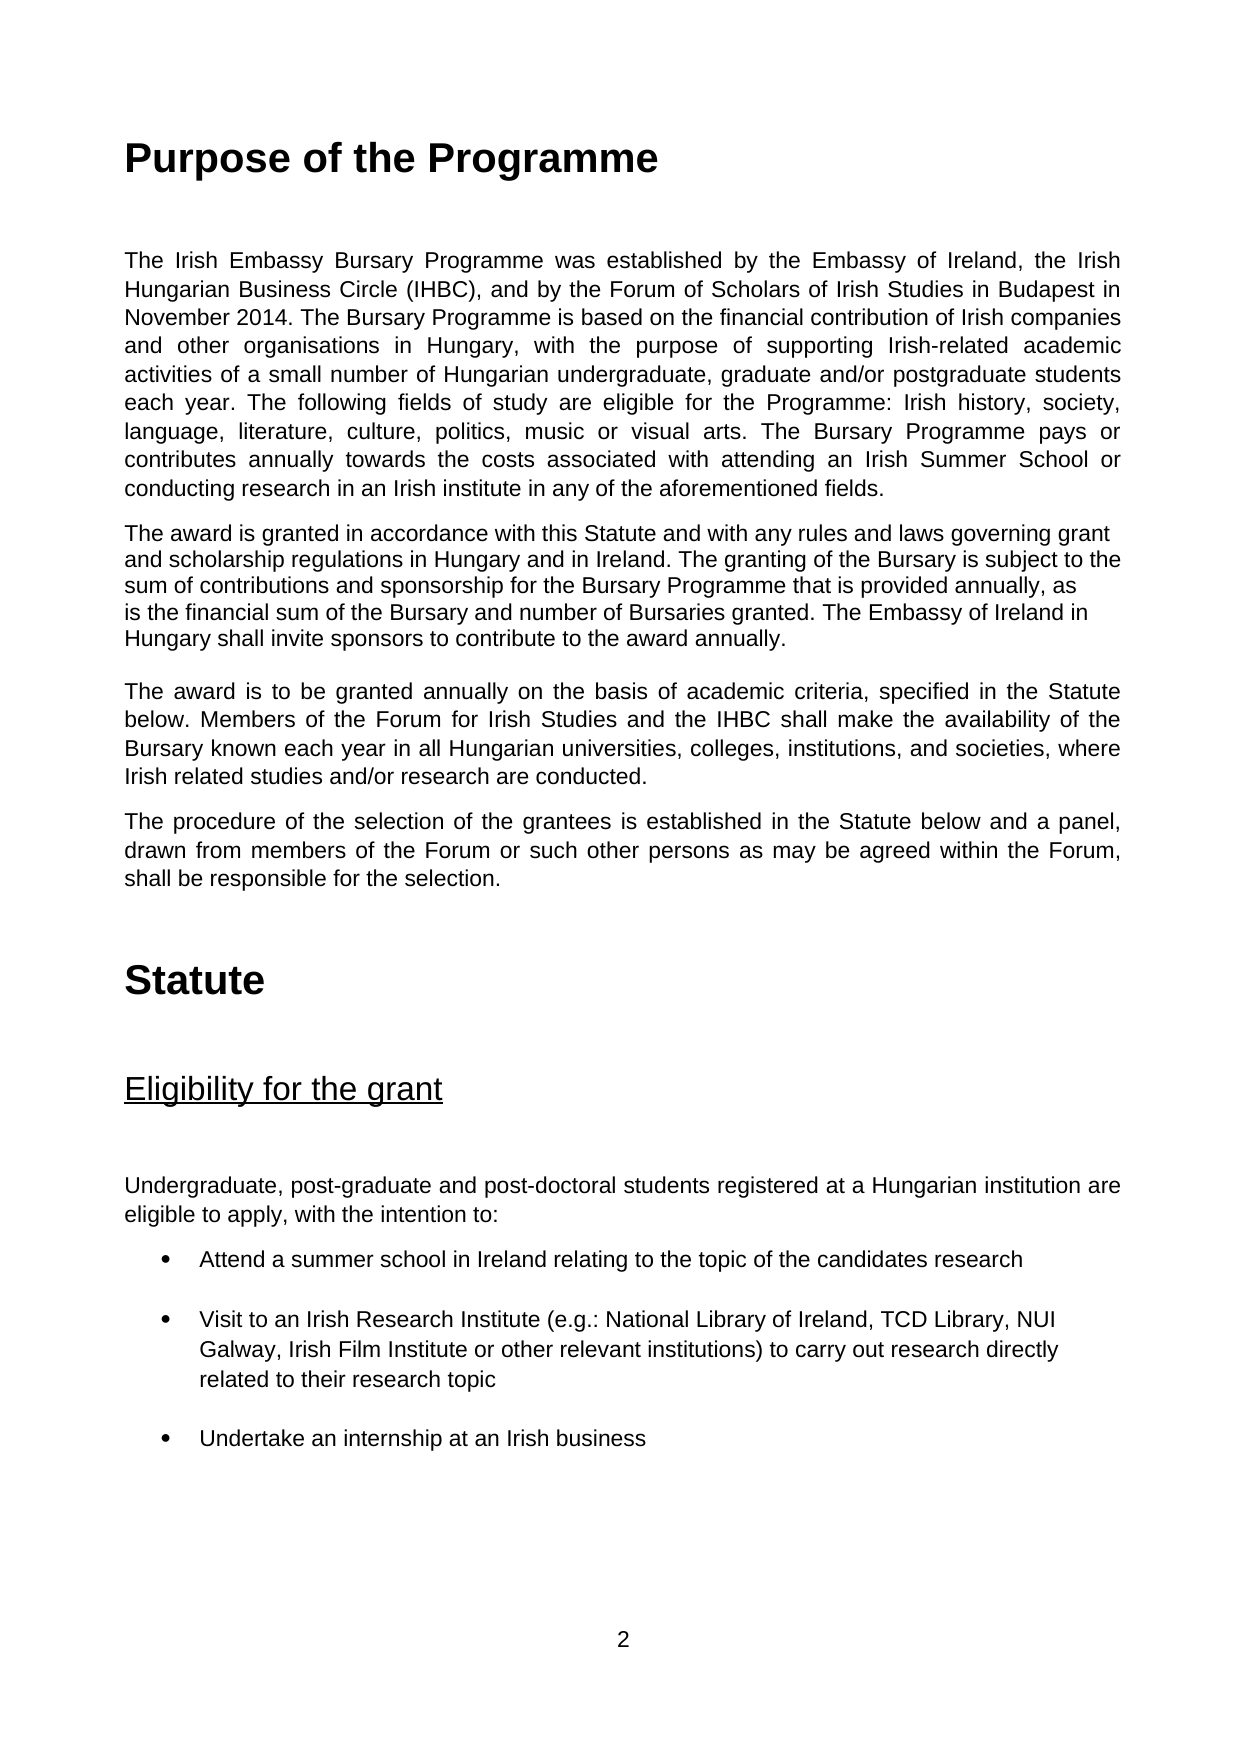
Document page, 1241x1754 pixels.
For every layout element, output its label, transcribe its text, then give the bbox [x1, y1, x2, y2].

list Undertake an internship at an Irish business [162, 1425, 1122, 1451]
list Attend a summer school in Ireland relating to the topic of the candidates research [162, 1246, 1122, 1272]
text The Irish Embassy Bursary Programme was established by the Embassy of Ireland, the Irish Hungarian Business Circle (IHBC), and by the Forum of Scholars of Irish Studies in Budapest in November 2014. The Bursary Programme is based on the financial contribution of Irish companies and other organisations in Hungary, with the purpose of supporting Irish-related academic activities of a small number of Hungarian undergraduate, graduate and/or postgraduate students each year. The following fields of study are eligible for the Programme: Irish history, society, language, literature, culture, politics, music or visual arts. The Bursary Programme pays or contributes annually towards the costs associated with attending an Irish Summer School or conducting research in an Irish institute in any of the aforementioned fields. [124, 247, 1122, 501]
text Purpose of the Programme [124, 134, 1122, 182]
text Undergraduate, post-graduate and post-doctoral students registered at a Hungarian institution are eligible to apply, with the intention to: [124, 1172, 1122, 1227]
text Statute [124, 955, 1122, 1003]
text Eligibility for the grant [124, 1069, 1122, 1107]
text The award is granted in accordance with this Statute and with any rules and laws governing grant and scholarship regulations in Hungary and in Ireland. The granting of the Bursary is subject to the sum of contributions and sponsorship for the Bursary Programme that is provided annually, as is the financial sum of the Bursary and number of Bursaries granted. The Embassy of Ireland in Hungary shall invite sponsors to contribute to the award annually. [124, 520, 1122, 652]
text The award is to be granted annually on the basis of academic criteria, specified in the Statute below. Members of the Forum for Irish Studies and the IHBC shall make the availability of the Bursary known each year in all Hungarian universities, colleges, institutions, and societies, where Irish related studies and/or research are conducted. [124, 678, 1122, 789]
list Visit to an Irish Research Institute (e.g.: National Library of Ireland, TCD Library, NUI Galway, Irish Film Institute or other relevant institutions) to carry out research directly related to their research topic [162, 1306, 1122, 1393]
text The procedure of the selection of the grantees is established in the Statute below and a panel, drawn from members of the Forum or such other persons as may be agreed within the Forum, shall be responsible for the selection. [124, 808, 1122, 892]
